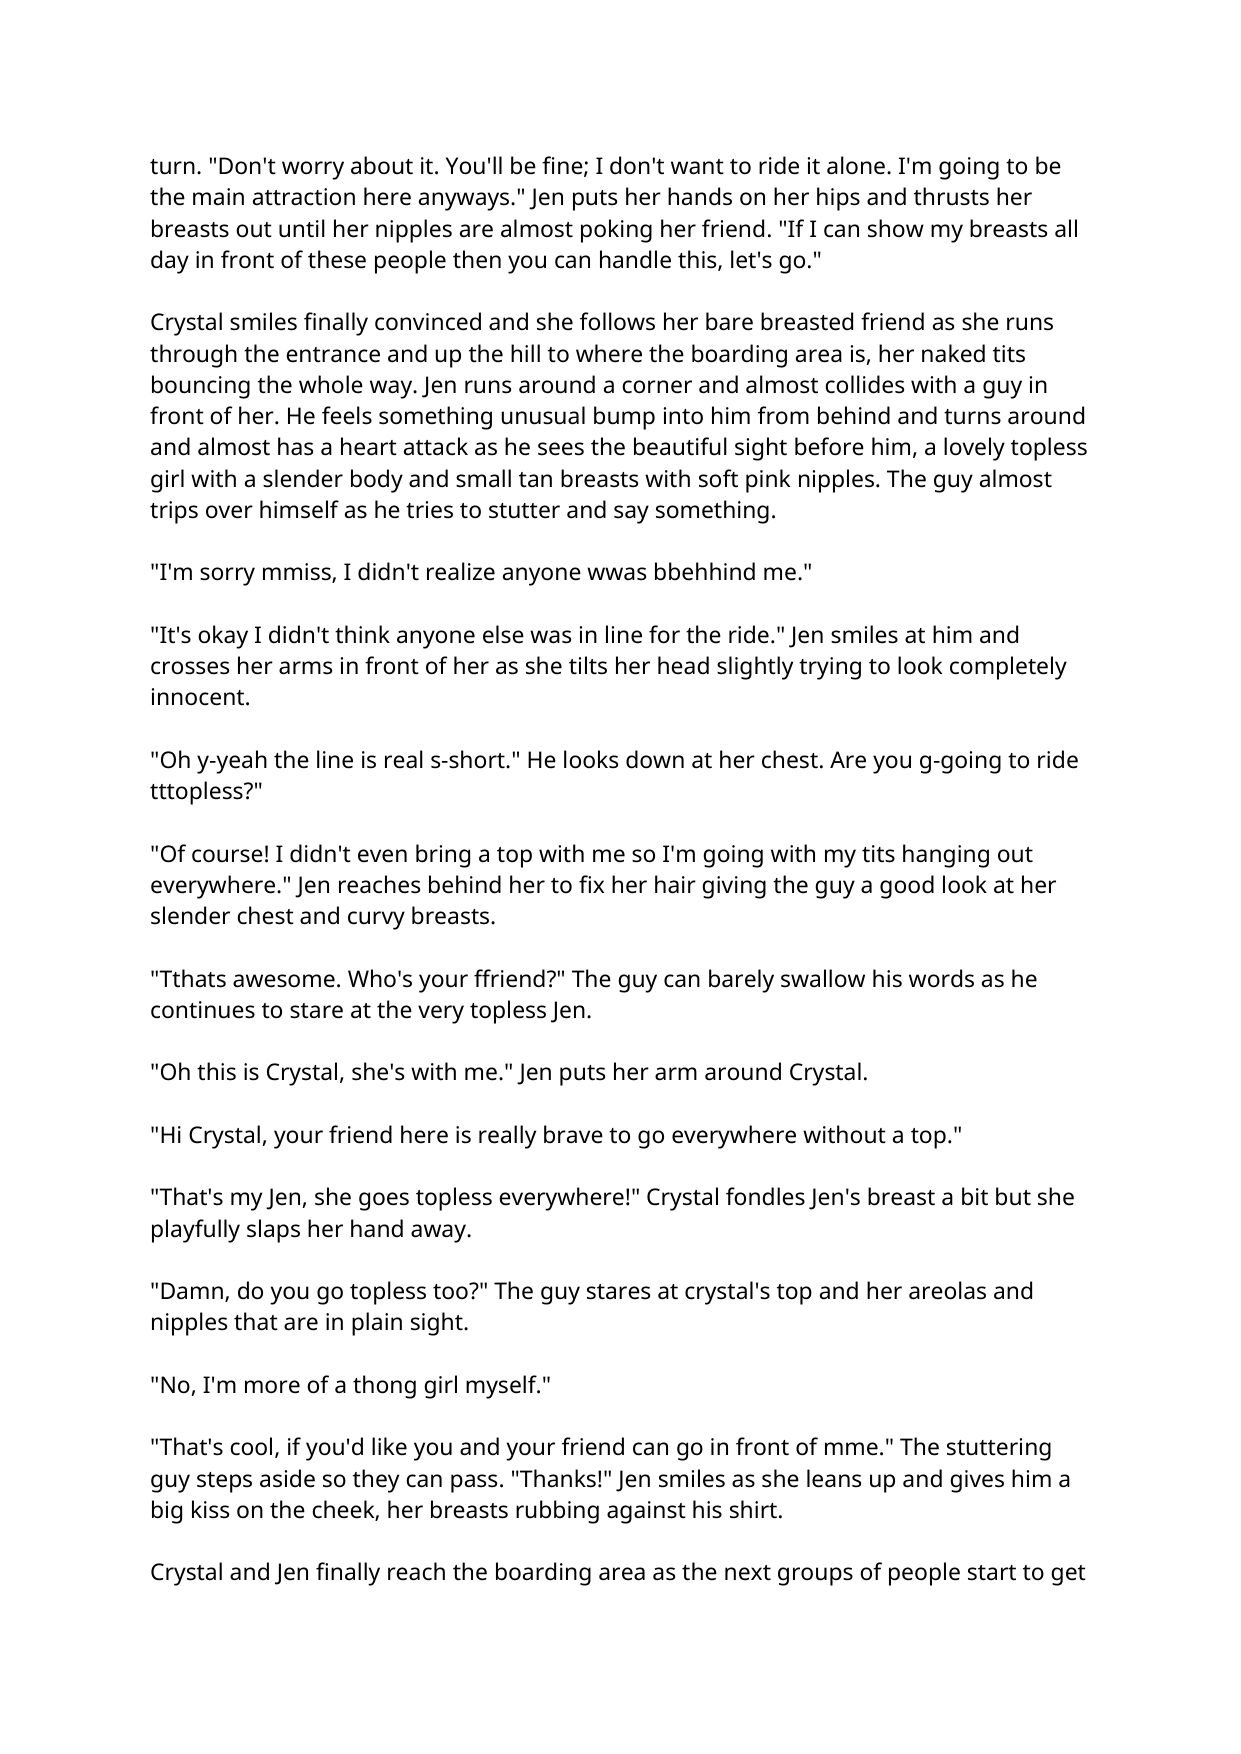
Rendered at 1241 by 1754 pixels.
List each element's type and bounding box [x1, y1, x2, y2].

text [150, 150, 1090, 1587]
